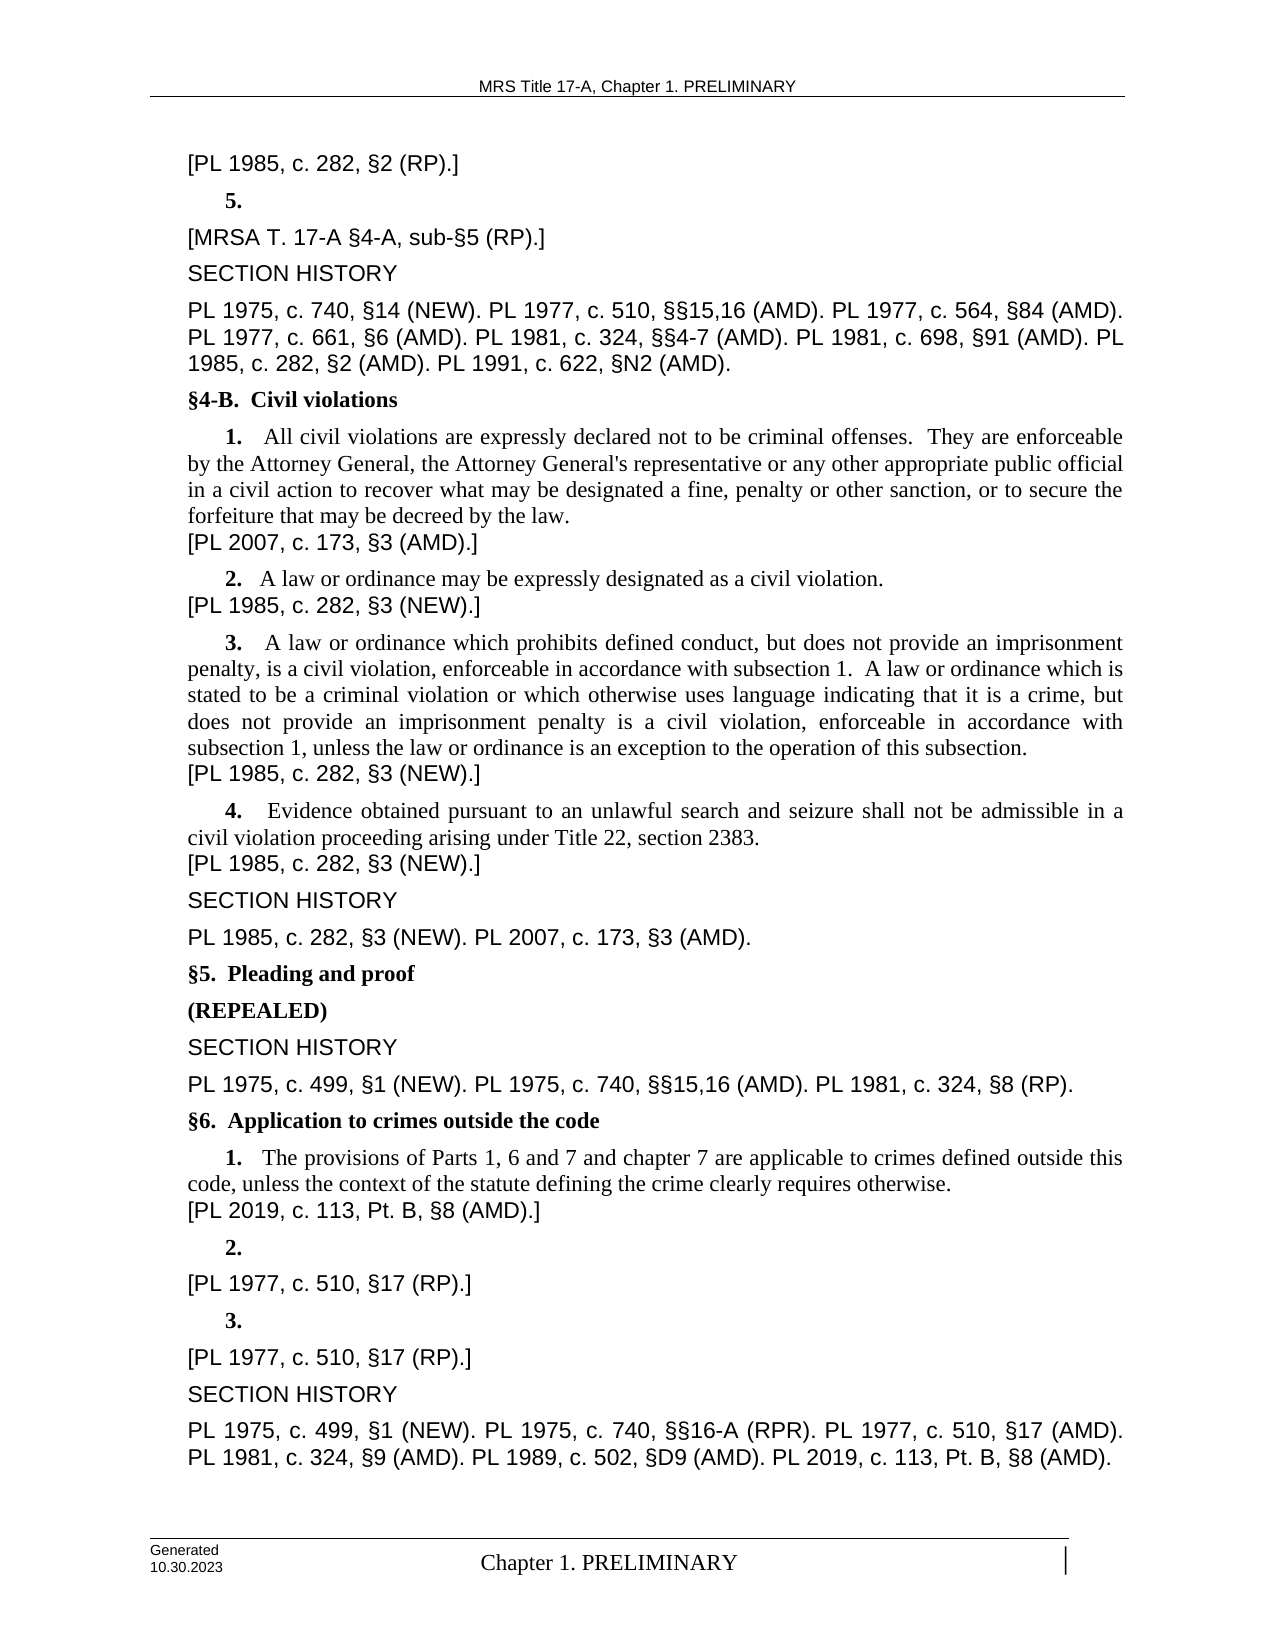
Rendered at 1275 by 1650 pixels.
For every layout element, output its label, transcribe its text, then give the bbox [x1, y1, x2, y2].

text [PL 1985, c. 282, §3 (NEW).] [187, 592, 1125, 618]
text (REPEALED) [187, 997, 1125, 1023]
text 1. All civil violations are expressly declared not to be criminal offenses. They are enforceable by the Attorney General, the Attorney General's representative or any other appropriate public official in a civil action to recover what may be designated a fine, penalty or other sanction, or to secure the forfeiture that may be decreed by the law. [187, 423, 1125, 529]
text §6. Application to crimes outside the code [187, 1107, 1125, 1134]
text 3. [187, 1307, 1125, 1333]
text PL 1975, c. 499, §1 (NEW). PL 1975, c. 740, §§15,16 (AMD). PL 1981, c. 324, §8 (RP). [187, 1071, 1125, 1097]
text [PL 1985, c. 282, §2 (RP).] [187, 150, 1125, 176]
text [PL 1977, c. 510, §17 (RP).] [187, 1344, 1125, 1370]
text 4. Evidence obtained pursuant to an unlawful search and seizure shall not be admissible in a civil violation proceeding arising under Title 22, section 2383. [187, 797, 1125, 850]
text PL 1975, c. 499, §1 (NEW). PL 1975, c. 740, §§16-A (RPR). PL 1977, c. 510, §17 (AMD). PL 1981, c. 324, §9 (AMD). PL 1989, c. 502, §D9 (AMD). PL 2019, c. 113, Pt. B, §8 (AMD). [187, 1417, 1125, 1470]
text 2. A law or ordinance may be expressly designated as a civil violation. [187, 566, 1125, 592]
text §4-B. Civil violations [187, 387, 1125, 413]
text [MRSA T. 17-A §4-A, sub-§5 (RP).] [187, 223, 1125, 250]
text 1. The provisions of Parts 1, 6 and 7 and chapter 7 are applicable to crimes defined outside this code, unless the context of the statute defining the crime clearly requires otherwise. [187, 1144, 1125, 1197]
text SECTION HISTORY [187, 887, 1125, 913]
text SECTION HISTORY [187, 1034, 1125, 1060]
text PL 1985, c. 282, §3 (NEW). PL 2007, c. 173, §3 (AMD). [187, 923, 1125, 950]
text PL 1975, c. 740, §14 (NEW). PL 1977, c. 510, §§15,16 (AMD). PL 1977, c. 564, §84 (AMD). PL 1977, c. 661, §6 (AMD). PL 1981, c. 324, §§4-7 (AMD). PL 1981, c. 698, §91 (AMD). PL 1985, c. 282, §2 (AMD). PL 1991, c. 622, §N2 (AMD). [187, 297, 1125, 376]
text [PL 2007, c. 173, §3 (AMD).] [187, 529, 1125, 555]
text [PL 1977, c. 510, §17 (RP).] [187, 1270, 1125, 1297]
text 2. [187, 1233, 1125, 1260]
text [PL 2019, c. 113, Pt. B, §8 (AMD).] [187, 1197, 1125, 1223]
text §5. Pleading and proof [187, 960, 1125, 987]
text 3. A law or ordinance which prohibits defined conduct, but does not provide an imprisonment penalty, is a civil violation, enforceable in accordance with subsection 1. A law or ordinance which is stated to be a criminal violation or which otherwise uses language indicating that it is a crime, but does not provide an imprisonment penalty is a civil violation, enforceable in accordance with subsection 1, unless the law or ordinance is an exception to the operation of this subsection. [187, 629, 1125, 760]
text 5. [187, 187, 1125, 213]
text [PL 1985, c. 282, §3 (NEW).] [187, 760, 1125, 787]
text SECTION HISTORY [187, 260, 1125, 287]
text SECTION HISTORY [187, 1381, 1125, 1407]
text [PL 1985, c. 282, §3 (NEW).] [187, 850, 1125, 876]
